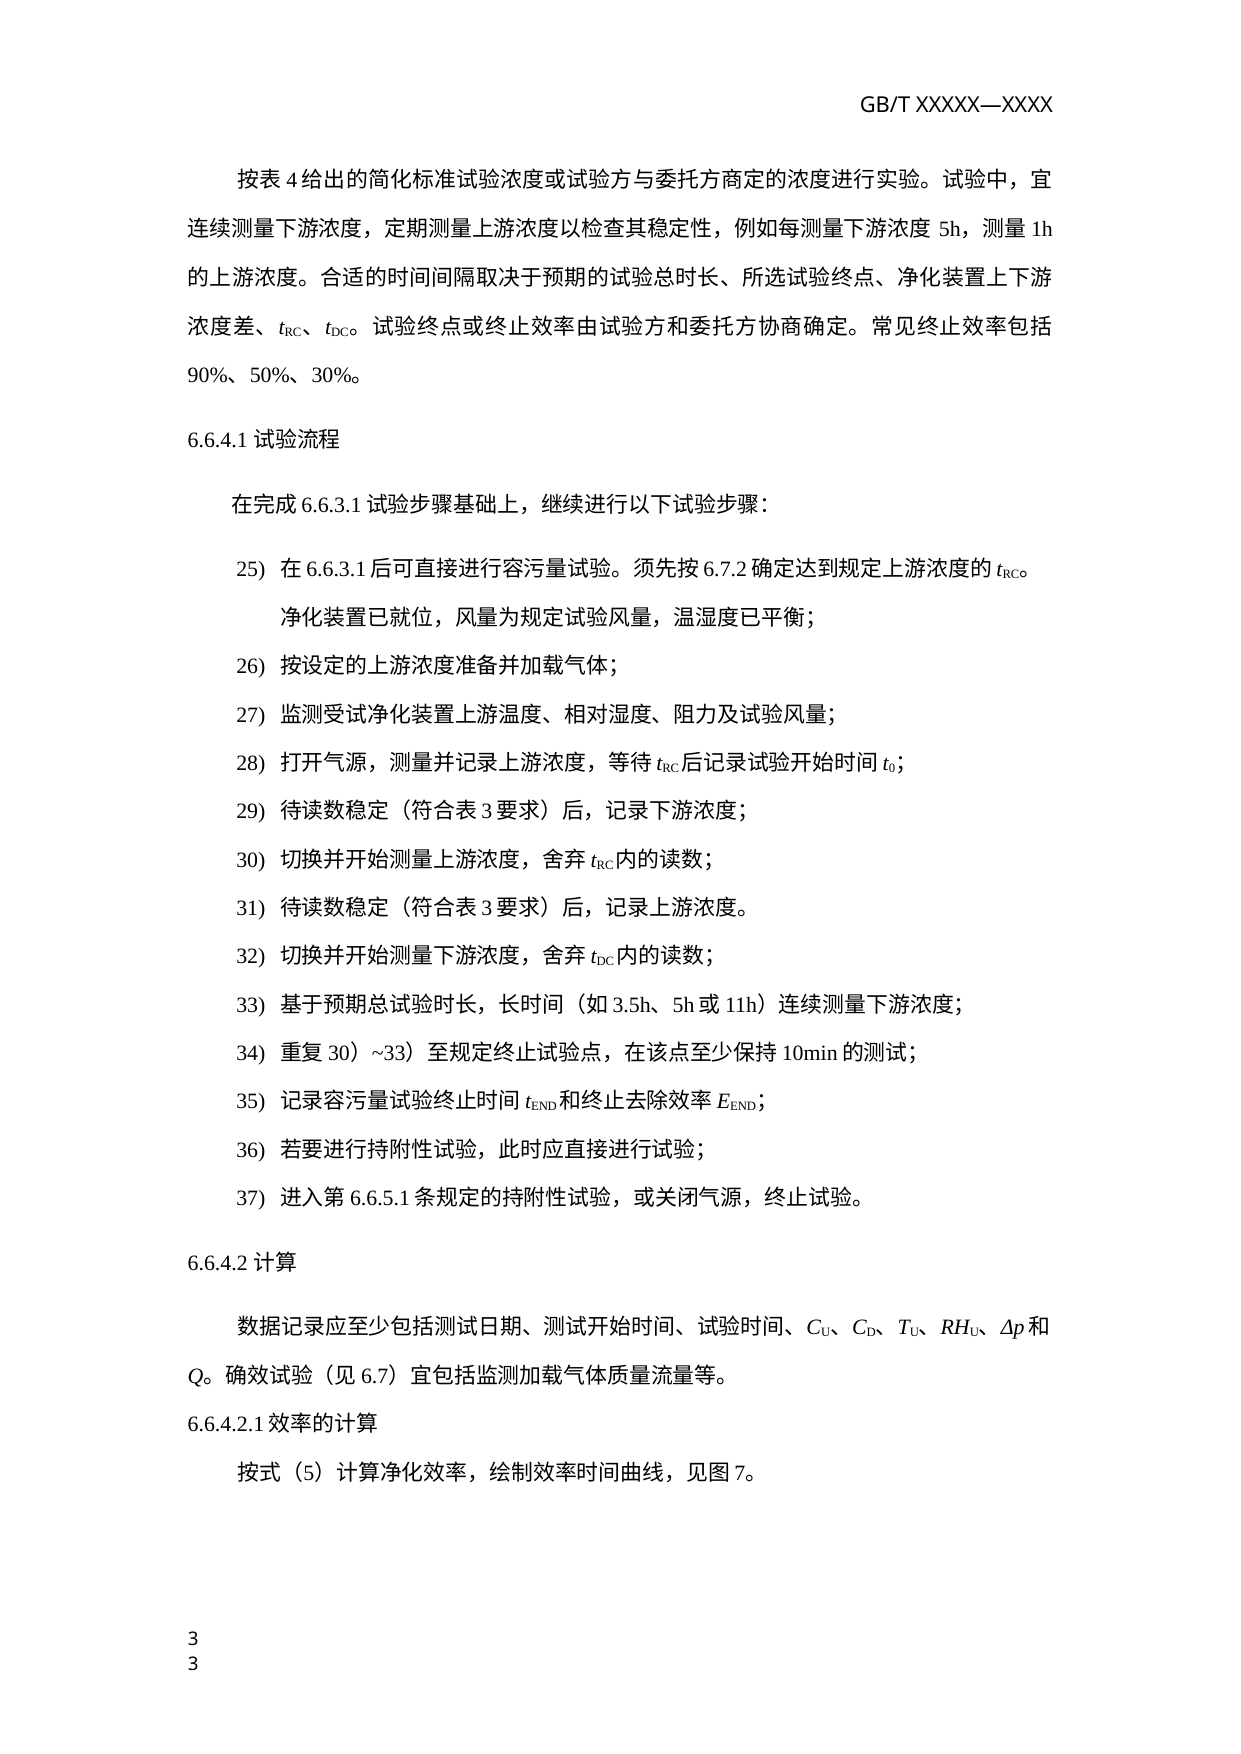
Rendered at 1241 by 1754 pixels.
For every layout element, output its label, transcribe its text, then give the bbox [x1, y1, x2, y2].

list 监测受试净化装置上游温度、相对湿度、阻力及试验风量； [236, 696, 1053, 729]
list 切换并开始测量上游浓度，舍弃tRC内的读数； [236, 841, 1053, 874]
list 按设定的上游浓度准备并加载气体； [236, 648, 1053, 680]
text 按表4给出的简化标准试验浓度或试验方与委托方商定的浓度进行实验。试验中，宜连续测量下游浓度，定期测量上游浓度以检查其稳定性，例如每测量下游浓度5h，测量1h的上游浓度。合适的时间间隔取决于预期的试验总时长、所选试验终点、净化装置上下游浓度差、tRC、tDC。试验终点或终止效率由试验方和委托方协商确定。常见终止效率包括90%、50%、30%。 [187, 162, 1053, 389]
list 6.6.4.2 计算 [187, 1244, 1053, 1277]
list 进入第6.6.5.1条规定的持附性试验，或关闭气源，终止试验。 [236, 1179, 1053, 1212]
list 打开气源，测量并记录上游浓度，等待tRC后记录试验开始时间t0； [236, 744, 1053, 777]
list 6.6.4.1 试验流程 [187, 422, 1053, 454]
list 在6.6.3.1后可直接进行容污量试验。须先按6.7.2确定达到规定上游浓度的tRC。净化装置已就位，风量为规定试验风量，温湿度已平衡； [236, 551, 1053, 632]
list 基于预期总试验时长，长时间（如3.5h、5h或11h）连续测量下游浓度； [236, 986, 1053, 1019]
list 若要进行持附性试验，此时应直接进行试验； [236, 1131, 1053, 1164]
list 记录容污量试验终止时间tEND和终止去除效率EEND； [236, 1083, 1053, 1115]
list 待读数稳定（符合表3要求）后，记录下游浓度； [236, 793, 1053, 825]
text 6.6.4.2.1效率的计算 [187, 1406, 1053, 1438]
text 数据记录应至少包括测试日期、测试开始时间、试验时间、CU、CD、TU、RHU、Δp和Q。确效试验（见6.7）宜包括监测加载气体质量流量等。 [187, 1309, 1053, 1390]
text 在完成6.6.3.1试验步骤基础上，继续进行以下试验步骤： [187, 486, 1053, 519]
text 按式（5）计算净化效率，绘制效率时间曲线，见图7。 [187, 1454, 1053, 1487]
list 重复30）~33）至规定终止试验点，在该点至少保持10min的测试； [236, 1034, 1053, 1067]
list 待读数稳定（符合表3要求）后，记录上游浓度。 [236, 889, 1053, 922]
list 切换并开始测量下游浓度，舍弃tDC内的读数； [236, 938, 1053, 970]
